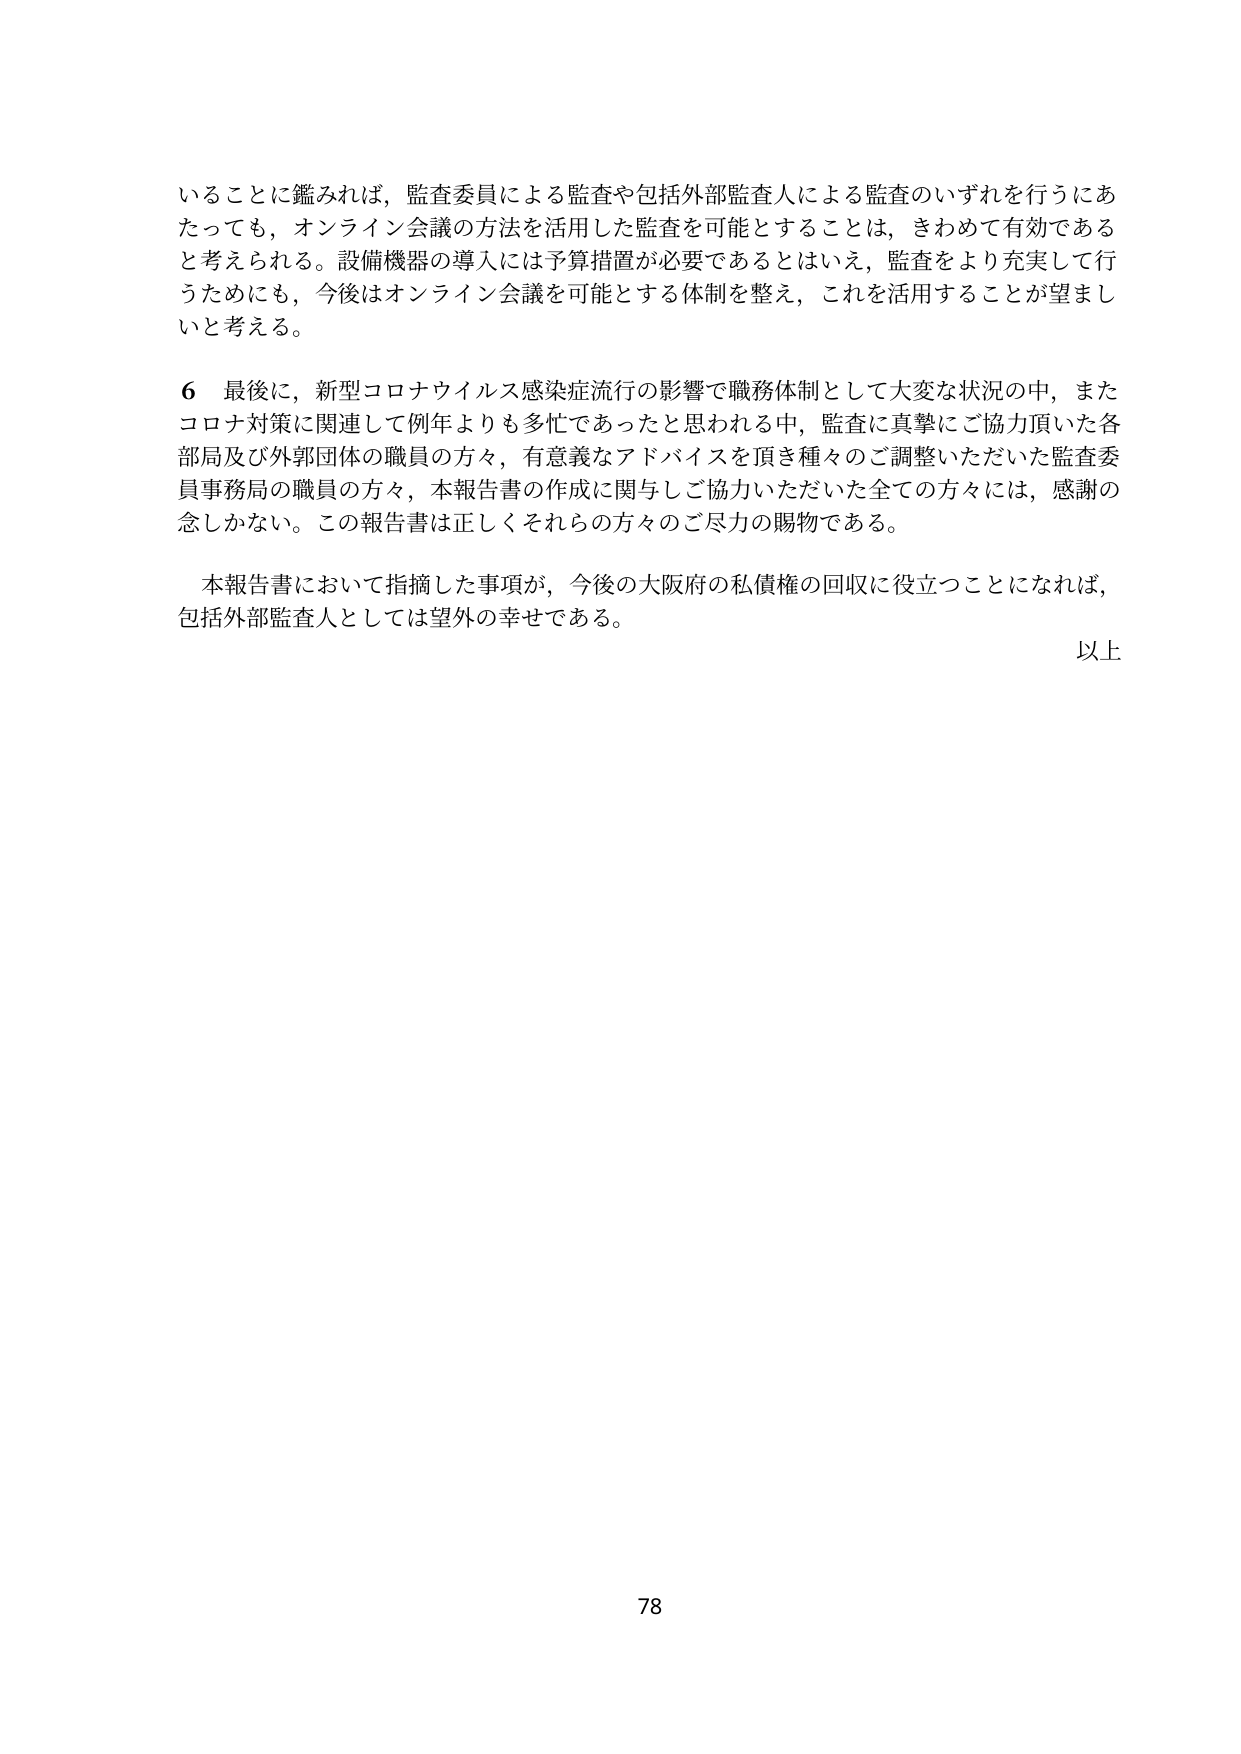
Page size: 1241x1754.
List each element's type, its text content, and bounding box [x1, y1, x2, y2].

text 本報告書において指摘した事項が，今後の大阪府の私債権の回収に役立つことになれば，包括外部監査人としては望外の幸せである。 [177, 567, 1122, 633]
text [177, 177, 1122, 342]
text ６ 最後に，新型コロナウイルス感染症流行の影響で職務体制として大変な状況の中，またコロナ対策に関連して例年よりも多忙であったと思われる中，監査に真摯にご協力頂いた各部局及び外郭団体の職員の方々，有意義なアドバイスを頂き種々のご調整いただいた監査委員事務局の職員の方々，本報告書の作成に関与しご協力いただいた全ての方々には，感謝の念しかない。この報告書は正しくそれらの方々のご尽力の賜物である。 [177, 373, 1122, 538]
text 以上 [177, 633, 1122, 666]
